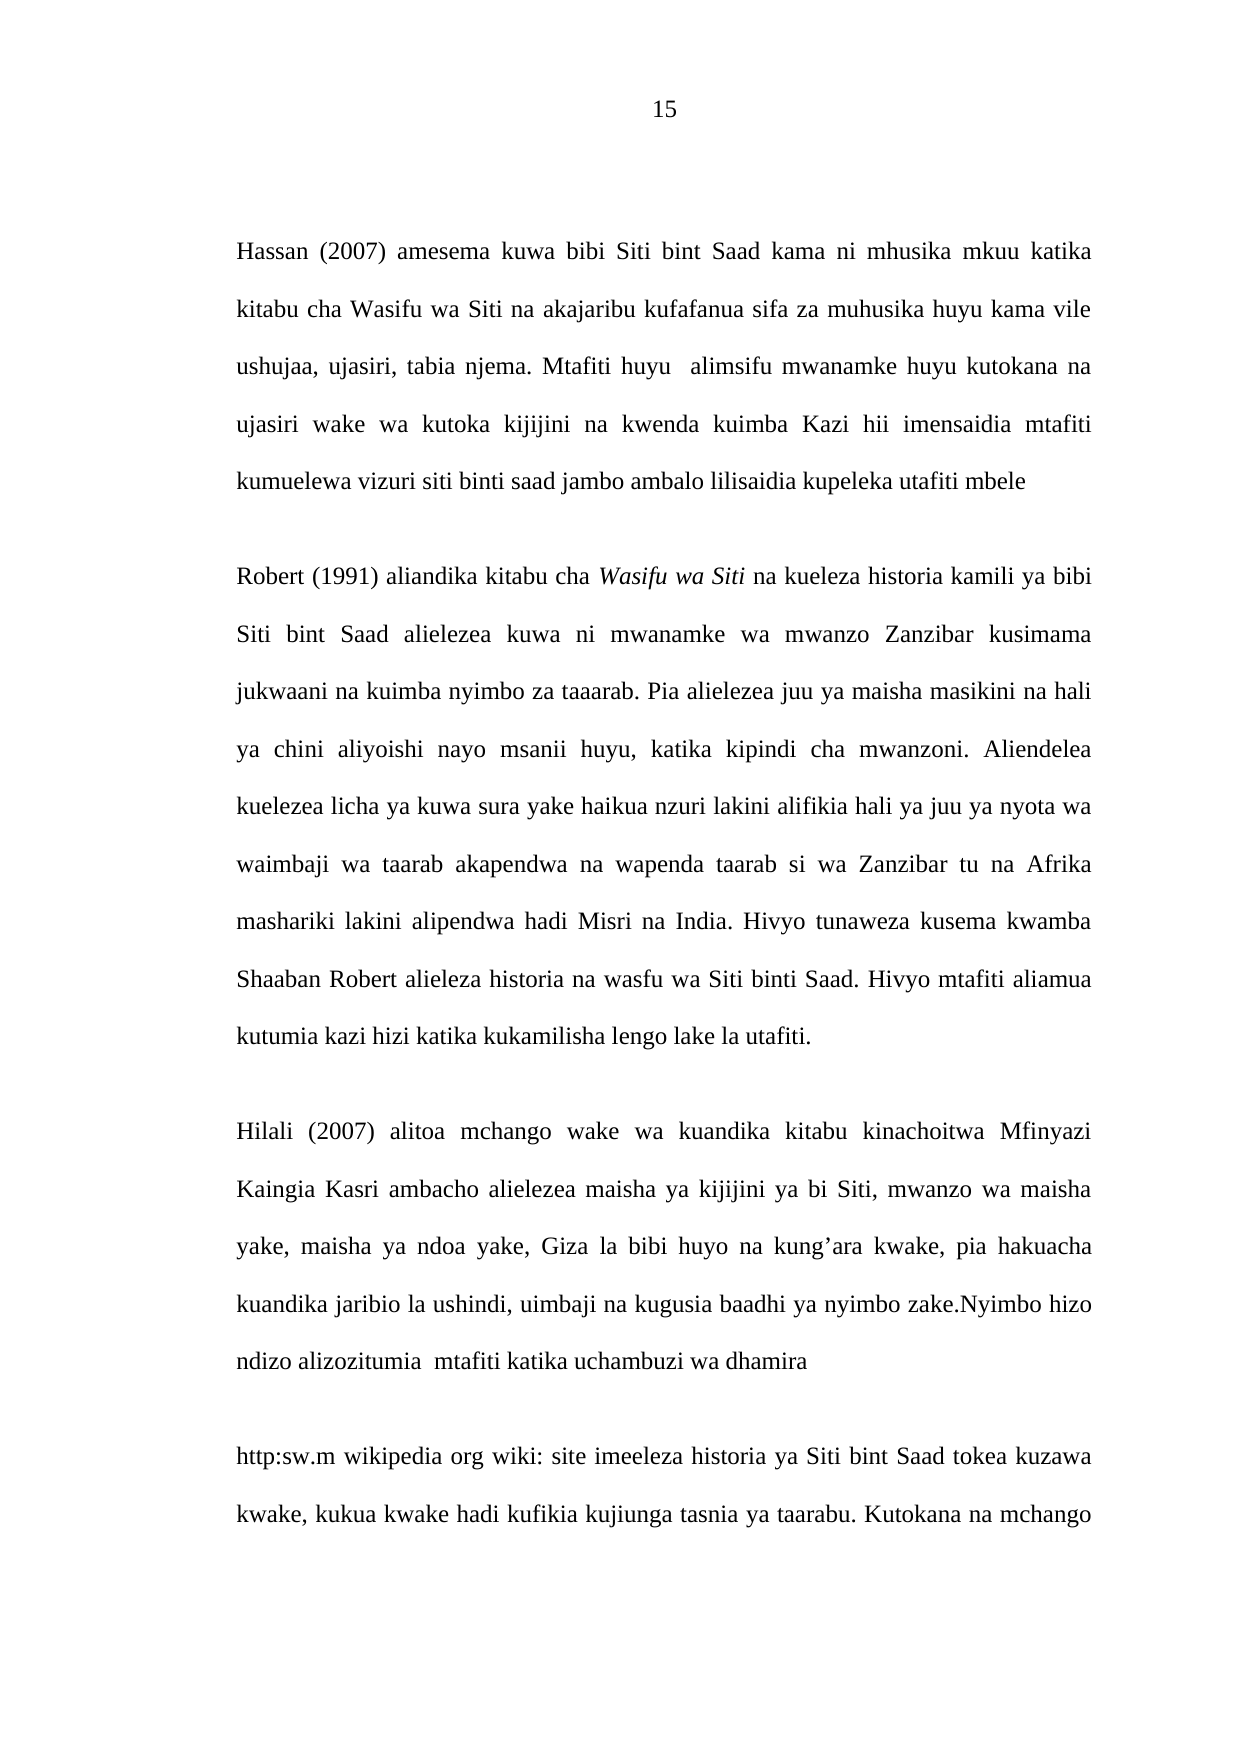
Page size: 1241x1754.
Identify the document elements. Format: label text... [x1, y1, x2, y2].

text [236, 1441, 1092, 1527]
text Hilali (2007) alitoa mchango wake wa kuandika kitabu kinachoitwa Mfinyazi Kaingia Kasri ambacho alielezea maisha ya kijijini ya bi Siti, mwanzo wa maisha yake, maisha ya ndoa yake, Giza la bibi huyo na kung’ara kwake, pia hakuacha kuandika jaribio la ushindi, uimbaji na kugusia baadhi ya nyimbo zake.Nyimbo hizo ndizo alizozitumia mtafiti katika uchambuzi wa dhamira [236, 1116, 1092, 1375]
text Hassan (2007) amesema kuwa bibi Siti bint Saad kama ni mhusika mkuu katika kitabu cha Wasifu wa Siti na akajaribu kufafanua sifa za muhusika huyu kama vile ushujaa, ujasiri, tabia njema. Mtafiti huyu alimsifu mwanamke huyu kutokana na ujasiri wake wa kutoka kijijini na kwenda kuimba Kazi hii imensaidia mtafiti kumuelewa vizuri siti binti saad jambo ambalo lilisaidia kupeleka utafiti mbele [236, 236, 1092, 495]
text Robert (1991) aliandika kitabu cha Wasifu wa Siti na kueleza historia kamili ya bibi Siti bint Saad alielezea kuwa ni mwanamke wa mwanzo Zanzibar kusimama jukwaani na kuimba nyimbo za taaarab. Pia alielezea juu ya maisha masikini na hali ya chini aliyoishi nayo msanii huyu, katika kipindi cha mwanzoni. Aliendelea kuelezea licha ya kuwa sura yake haikua nzuri lakini alifikia hali ya juu ya nyota wa waimbaji wa taarab akapendwa na wapenda taarab si wa Zanzibar tu na Afrika mashariki lakini alipendwa hadi Misri na India. Hivyo tunaweza kusema kwamba Shaaban Robert alieleza historia na wasfu wa Siti binti Saad. Hivyo mtafiti aliamua kutumia kazi hizi katika kukamilisha lengo lake la utafiti. [236, 561, 1092, 1050]
